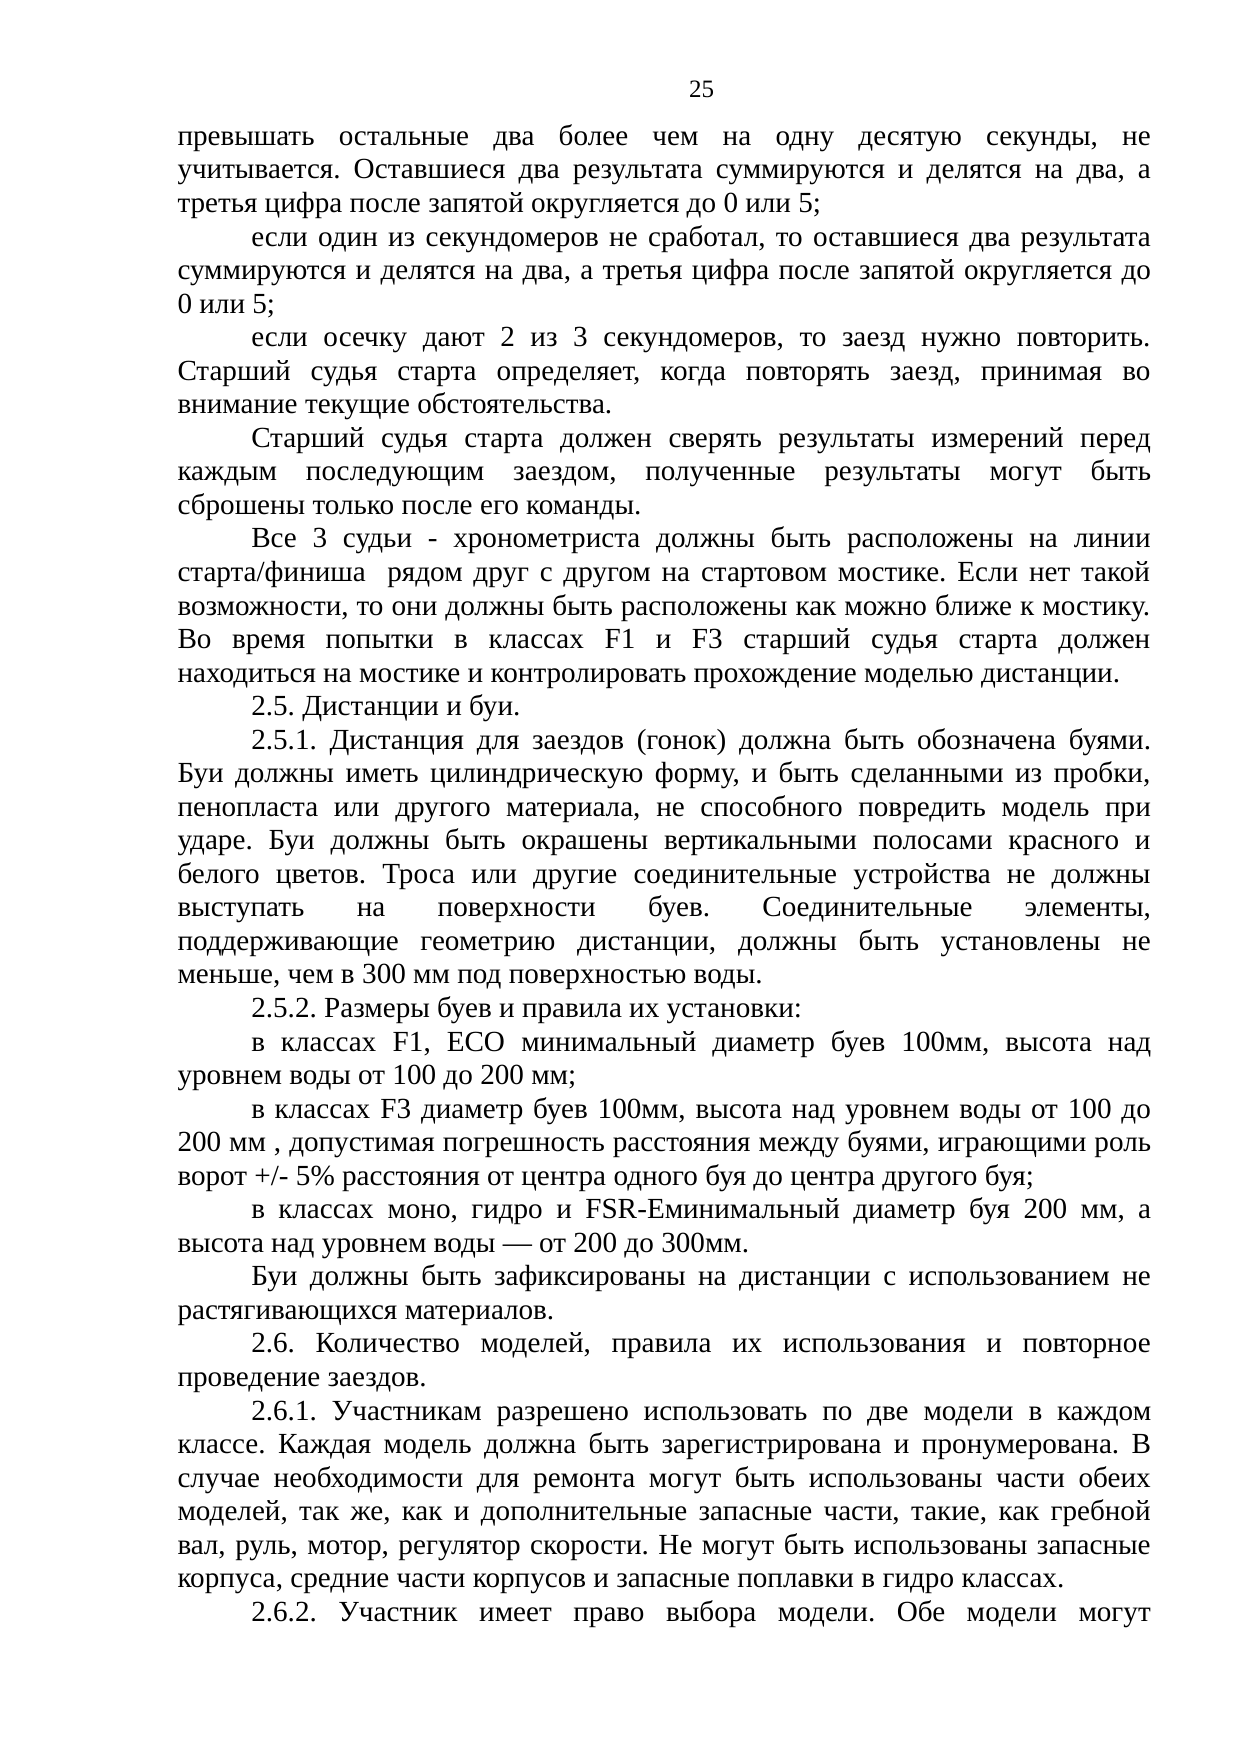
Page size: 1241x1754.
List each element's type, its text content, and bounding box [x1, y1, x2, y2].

text в классах моно, гидро и FSR-Eминимальный диаметр буя 200 мм, а высота над уровнем воды — от 200 до 300мм. [177, 1191, 1152, 1258]
text 2.5. Дистанции и буи. [177, 688, 1152, 722]
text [177, 1594, 1152, 1627]
text в классах F1, EСО минимальный диаметр буев 100мм, высота над уровнем воды от 100 до 200 мм; [177, 1024, 1152, 1091]
text 2.5.1. Дистанция для заездов (гонок) должна быть обозначена буями. Буи должны иметь цилиндрическую форму, и быть сделанными из пробки, пенопласта или другого материала, не способного повредить модель при ударе. Буи должны быть окрашены вертикальными полосами красного и белого цветов. Троса или другие соединительные устройства не должны выступать на поверхности буев. Соединительные элементы, поддерживающие геометрию дистанции, должны быть установлены не меньше, чем в 300 мм под поверхностью воды. [177, 722, 1152, 990]
text в классах F3 диаметр буев 100мм, высота над уровнем воды от 100 до 200 мм , допустимая погрешность расстояния между буями, играющими роль ворот +/- 5% расстояния от центра одного буя до центра другого буя; [177, 1091, 1152, 1191]
text Все 3 судьи - хронометриста должны быть расположены на линии старта/финиша рядом друг с другом на стартовом мостике. Если нет такой возможности, то они должны быть расположены как можно ближе к мостику. Во время попытки в классах F1 и F3 старший судья старта должен находиться на мостике и контролировать прохождение моделью дистанции. [177, 521, 1152, 688]
text 2.6.1. Участникам разрешено использовать по две модели в каждом классе. Каждая модель должна быть зарегистрирована и пронумерована. В случае необходимости для ремонта могут быть использованы части обеих моделей, так же, как и дополнительные запасные части, такие, как гребной вал, руль, мотор, регулятор скорости. Не могут быть использованы запасные корпуса, средние части корпусов и запасные поплавки в гидро классах. [177, 1393, 1152, 1594]
text если осечку дают 2 из 3 секундомеров, то заезд нужно повторить. Старший судья старта определяет, когда повторять заезд, принимая во внимание текущие обстоятельства. [177, 319, 1152, 420]
text если один из секундомеров не сработал, то оставшиеся два результата суммируются и делятся на два, а третья цифра после запятой округляется до 0 или 5; [177, 219, 1152, 319]
text Буи должны быть зафиксированы на дистанции с использованием не растягивающихся материалов. [177, 1258, 1152, 1326]
text Старший судья старта должен сверять результаты измерений перед каждым последующим заездом, полученные результаты могут быть сброшены только после его команды. [177, 420, 1152, 521]
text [177, 118, 1152, 219]
text 2.6. Количество моделей, правила их использования и повторное проведение заездов. [177, 1326, 1152, 1393]
text 2.5.2. Размеры буев и правила их установки: [251, 990, 1152, 1024]
